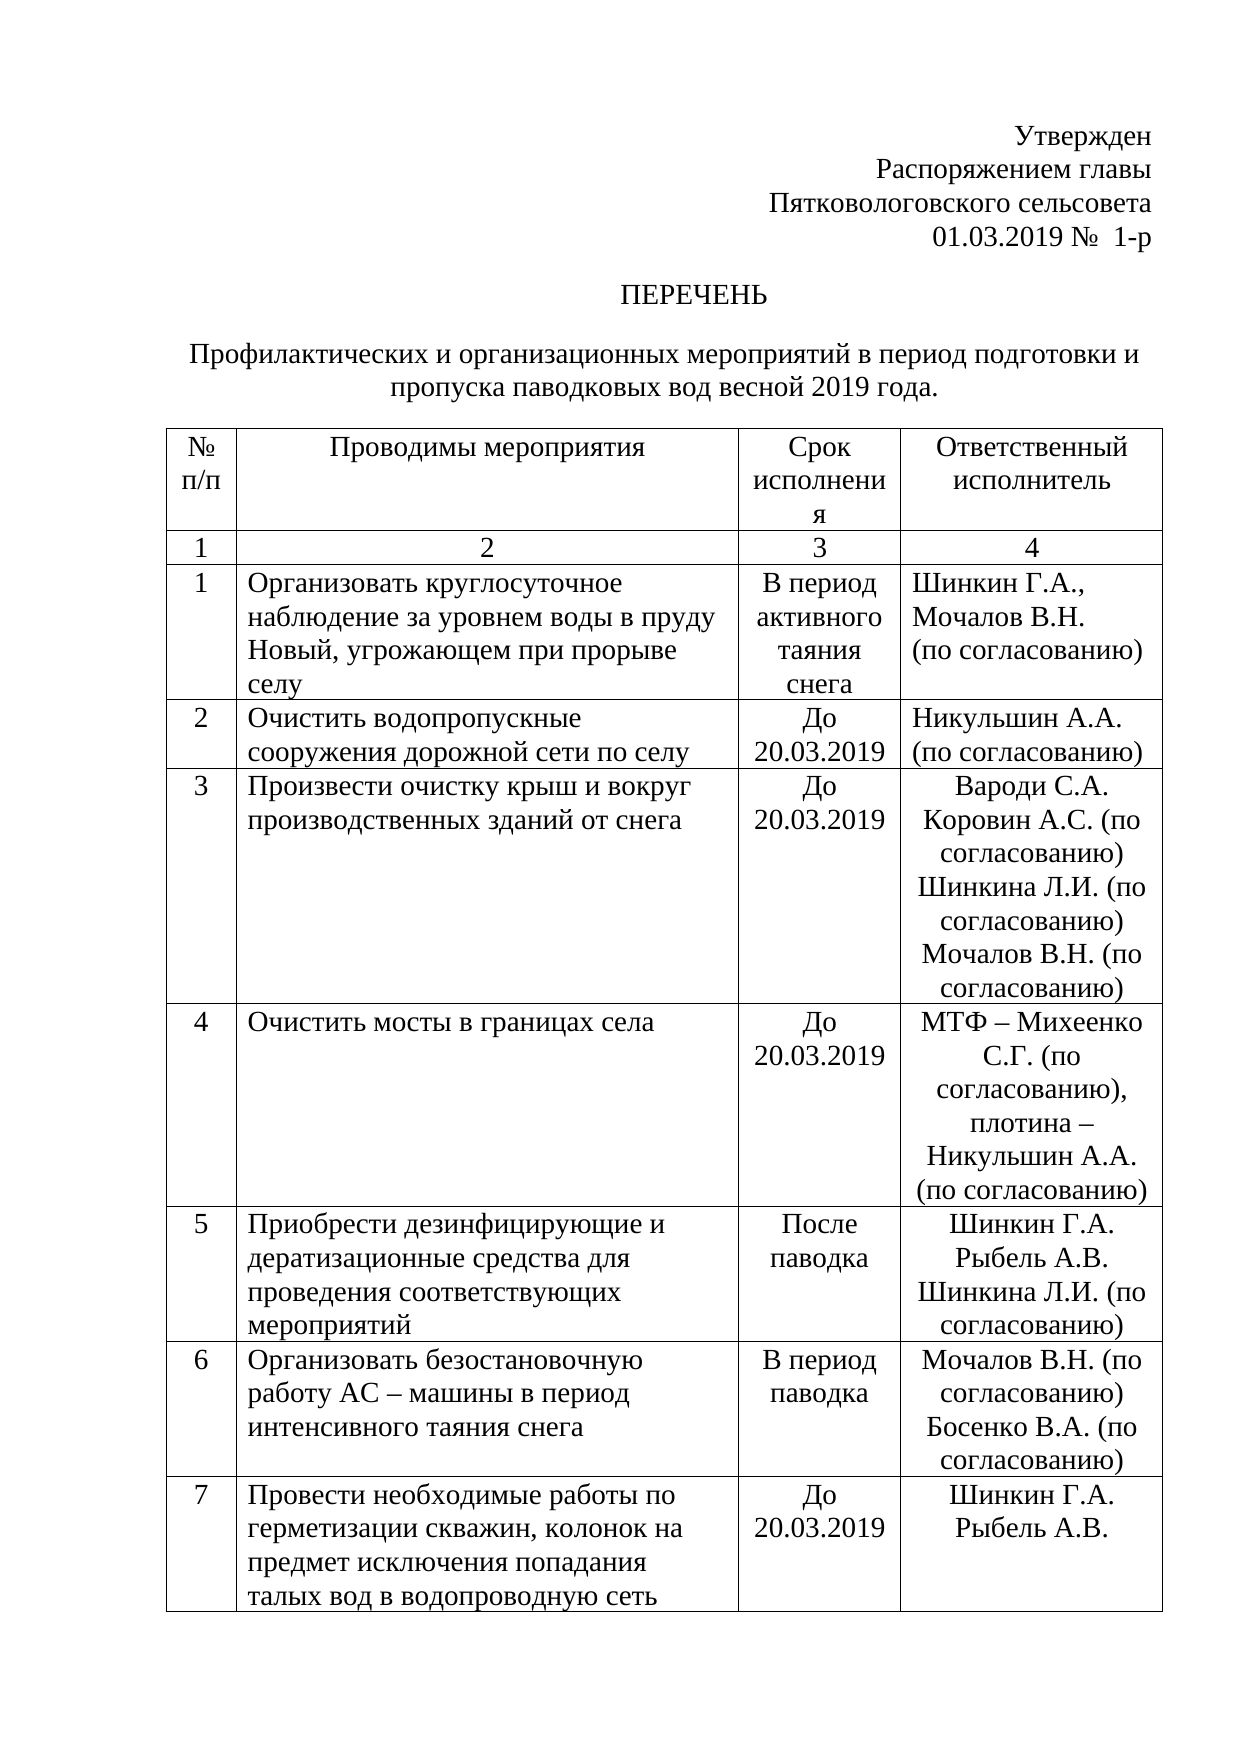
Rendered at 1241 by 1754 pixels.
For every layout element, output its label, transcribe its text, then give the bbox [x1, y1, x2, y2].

table_cell До 20.03.2019 [739, 1004, 900, 1206]
table_cell Организовать безостановочную работу АС – машины в период интенсивного таяния снега [237, 1342, 738, 1476]
text Распоряжением главы [177, 152, 1152, 185]
table_header Проводимы мероприятия [237, 429, 738, 529]
table_cell Вароди С.А. Коровин А.С. (по согласованию) Шинкина Л.И. (по согласованию) Мочалов В.Н. (по согласованию) [901, 769, 1162, 1003]
table_cell До 20.03.2019 [739, 1477, 900, 1611]
text Пятковологовского сельсовета [177, 185, 1152, 219]
table_cell Приобрести дезинфицирующие и дератизационные средства для проведения соответствующих мероприятий [237, 1207, 738, 1341]
table_cell 1 [167, 531, 236, 564]
table_cell Шинкин Г.А. Рыбель А.В. Шинкина Л.И. (по согласованию) [901, 1207, 1162, 1341]
table_cell 6 [167, 1342, 236, 1476]
text Профилактических и организационных мероприятий в период подготовки и пропуска паводковых вод весной 2019 года. [177, 336, 1152, 403]
table_cell 2 [237, 531, 738, 564]
table_cell 7 [167, 1477, 236, 1611]
table_cell МТФ – Михеенко С.Г. (по согласованию), плотина – Никульшин А.А. (по согласованию) [901, 1004, 1162, 1206]
text 01.03.2019 № 1-р [177, 219, 1152, 252]
table_cell 1 [167, 565, 236, 699]
table_cell Организовать круглосуточное наблюдение за уровнем воды в пруду Новый, угрожающем при прорыве селу [237, 565, 738, 699]
table_cell 2 [167, 700, 236, 767]
text Утвержден [177, 118, 1152, 152]
table_cell Никульшин А.А. (по согласованию) [901, 700, 1162, 767]
table_cell 4 [167, 1004, 236, 1206]
table_header № п/п [167, 429, 236, 529]
table_cell 4 [901, 531, 1162, 564]
table_cell В период активного таяния снега [739, 565, 900, 699]
table_cell Мочалов В.Н. (по согласованию) Босенко В.А. (по согласованию) [901, 1342, 1162, 1476]
table_cell 5 [167, 1207, 236, 1341]
table_cell Очистить водопропускные сооружения дорожной сети по селу [237, 700, 738, 767]
table_cell 3 [739, 531, 900, 564]
table_cell Шинкин Г.А., Мочалов В.Н. (по согласованию) [901, 565, 1162, 699]
table_cell Провести необходимые работы по герметизации скважин, колонок на предмет исключения попадания талых вод в водопроводную сеть [237, 1477, 738, 1611]
table_cell В период паводка [739, 1342, 900, 1476]
table_cell После паводка [739, 1207, 900, 1341]
table_header Срок исполнения [739, 429, 900, 529]
table_cell Произвести очистку крыш и вокруг производственных зданий от снега [237, 769, 738, 1003]
table_header Ответственный исполнитель [901, 429, 1162, 529]
table_cell Очистить мосты в границах села [237, 1004, 738, 1206]
table_cell До 20.03.2019 [739, 769, 900, 1003]
table_cell До 20.03.2019 [739, 700, 900, 767]
table_cell Шинкин Г.А. Рыбель А.В. [901, 1477, 1162, 1611]
text ПЕРЕЧЕНЬ [177, 277, 1152, 311]
table_cell 3 [167, 769, 236, 1003]
